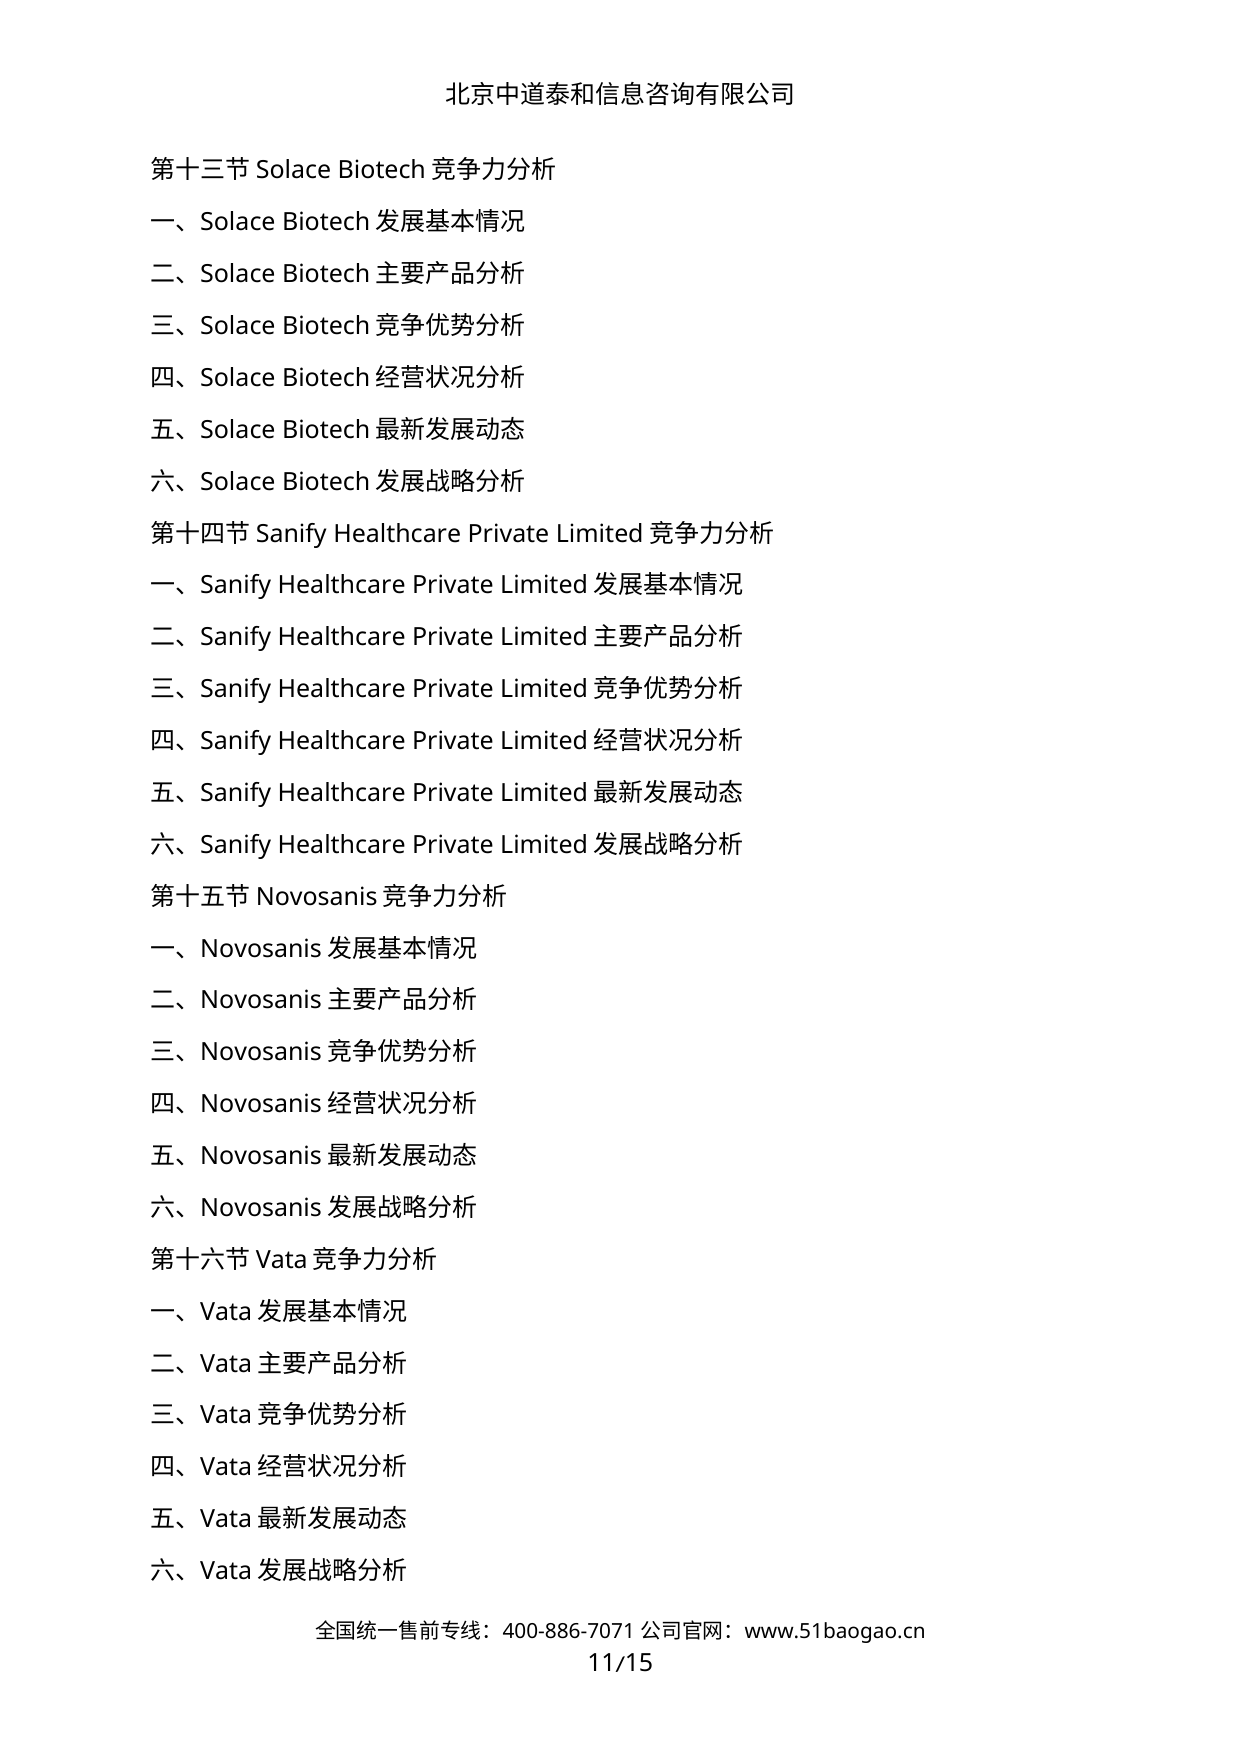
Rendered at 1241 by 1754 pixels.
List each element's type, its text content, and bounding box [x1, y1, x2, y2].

text 四、Vata经营状况分析 [150, 1447, 1090, 1483]
text 五、Solace Biotech最新发展动态 [150, 409, 1090, 446]
text 四、Sanify Healthcare Private Limited经营状况分析 [150, 721, 1090, 757]
text 五、Novosanis最新发展动态 [150, 1136, 1090, 1172]
text 三、Novosanis竞争优势分析 [150, 1032, 1090, 1068]
text 二、Sanify Healthcare Private Limited主要产品分析 [150, 617, 1090, 653]
text 第十三节 Solace Biotech竞争力分析 [150, 150, 1090, 186]
text 一、Sanify Healthcare Private Limited发展基本情况 [150, 565, 1090, 601]
text 一、Vata发展基本情况 [150, 1291, 1090, 1327]
text 第十四节 Sanify Healthcare Private Limited竞争力分析 [150, 513, 1090, 549]
text 一、Solace Biotech发展基本情况 [150, 202, 1090, 238]
text 五、Sanify Healthcare Private Limited最新发展动态 [150, 772, 1090, 809]
text 一、Novosanis发展基本情况 [150, 928, 1090, 964]
text 三、Sanify Healthcare Private Limited竞争优势分析 [150, 669, 1090, 705]
text 第十五节 Novosanis竞争力分析 [150, 876, 1090, 912]
text 二、Solace Biotech主要产品分析 [150, 254, 1090, 290]
text 三、Vata竞争优势分析 [150, 1395, 1090, 1431]
text 四、Solace Biotech经营状况分析 [150, 357, 1090, 394]
text 五、Vata最新发展动态 [150, 1499, 1090, 1535]
text 三、Solace Biotech竞争优势分析 [150, 306, 1090, 342]
text 六、Novosanis发展战略分析 [150, 1187, 1090, 1224]
text 第十六节 Vata竞争力分析 [150, 1239, 1090, 1276]
text 二、Novosanis主要产品分析 [150, 980, 1090, 1016]
text 二、Vata主要产品分析 [150, 1343, 1090, 1379]
text 六、Sanify Healthcare Private Limited发展战略分析 [150, 824, 1090, 861]
text 六、Vata发展战略分析 [150, 1551, 1090, 1587]
text 四、Novosanis经营状况分析 [150, 1084, 1090, 1120]
text 六、Solace Biotech发展战略分析 [150, 461, 1090, 497]
